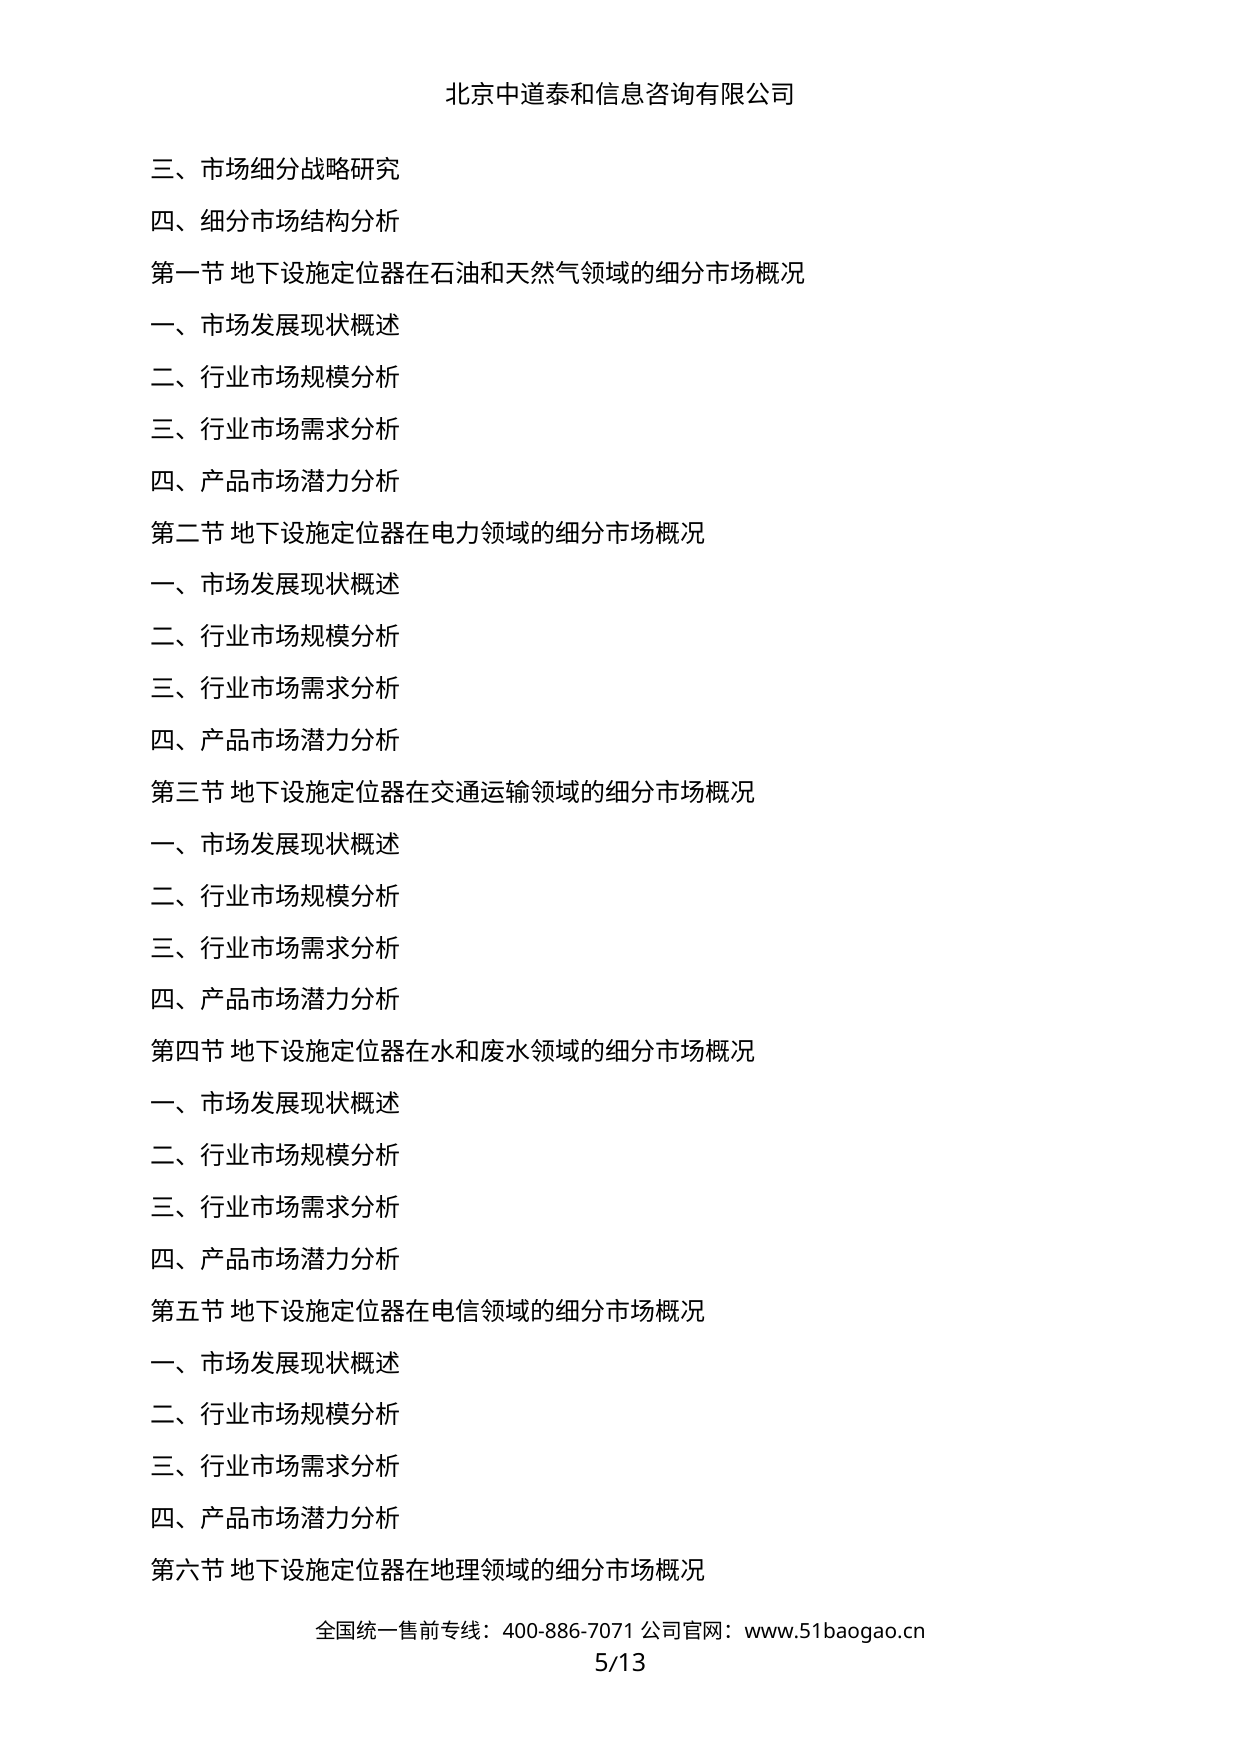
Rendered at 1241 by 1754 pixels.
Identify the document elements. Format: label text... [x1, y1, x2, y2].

text 三、行业市场需求分析 [150, 669, 1090, 705]
text 一、市场发展现状概述 [150, 306, 1090, 342]
text 二、行业市场规模分析 [150, 1395, 1090, 1431]
text 第三节 地下设施定位器在交通运输领域的细分市场概况 [150, 772, 1090, 809]
text 第五节 地下设施定位器在电信领域的细分市场概况 [150, 1291, 1090, 1327]
text 三、行业市场需求分析 [150, 1447, 1090, 1483]
text 四、产品市场潜力分析 [150, 980, 1090, 1016]
text 四、产品市场潜力分析 [150, 721, 1090, 757]
text 三、行业市场需求分析 [150, 409, 1090, 446]
text 二、行业市场规模分析 [150, 617, 1090, 653]
text 第四节 地下设施定位器在水和废水领域的细分市场概况 [150, 1032, 1090, 1068]
text 第六节 地下设施定位器在地理领域的细分市场概况 [150, 1551, 1090, 1587]
text 三、行业市场需求分析 [150, 1187, 1090, 1224]
text 一、市场发展现状概述 [150, 1084, 1090, 1120]
text 四、产品市场潜力分析 [150, 1499, 1090, 1535]
text 第二节 地下设施定位器在电力领域的细分市场概况 [150, 513, 1090, 549]
text 三、行业市场需求分析 [150, 928, 1090, 964]
text 二、行业市场规模分析 [150, 876, 1090, 912]
text 二、行业市场规模分析 [150, 1136, 1090, 1172]
text 三、市场细分战略研究 [150, 150, 1090, 186]
text 四、产品市场潜力分析 [150, 1239, 1090, 1276]
text 第一节 地下设施定位器在石油和天然气领域的细分市场概况 [150, 254, 1090, 290]
text 四、产品市场潜力分析 [150, 461, 1090, 497]
text 一、市场发展现状概述 [150, 1343, 1090, 1379]
text 二、行业市场规模分析 [150, 357, 1090, 394]
text 四、细分市场结构分析 [150, 202, 1090, 238]
text 一、市场发展现状概述 [150, 824, 1090, 861]
text 一、市场发展现状概述 [150, 565, 1090, 601]
